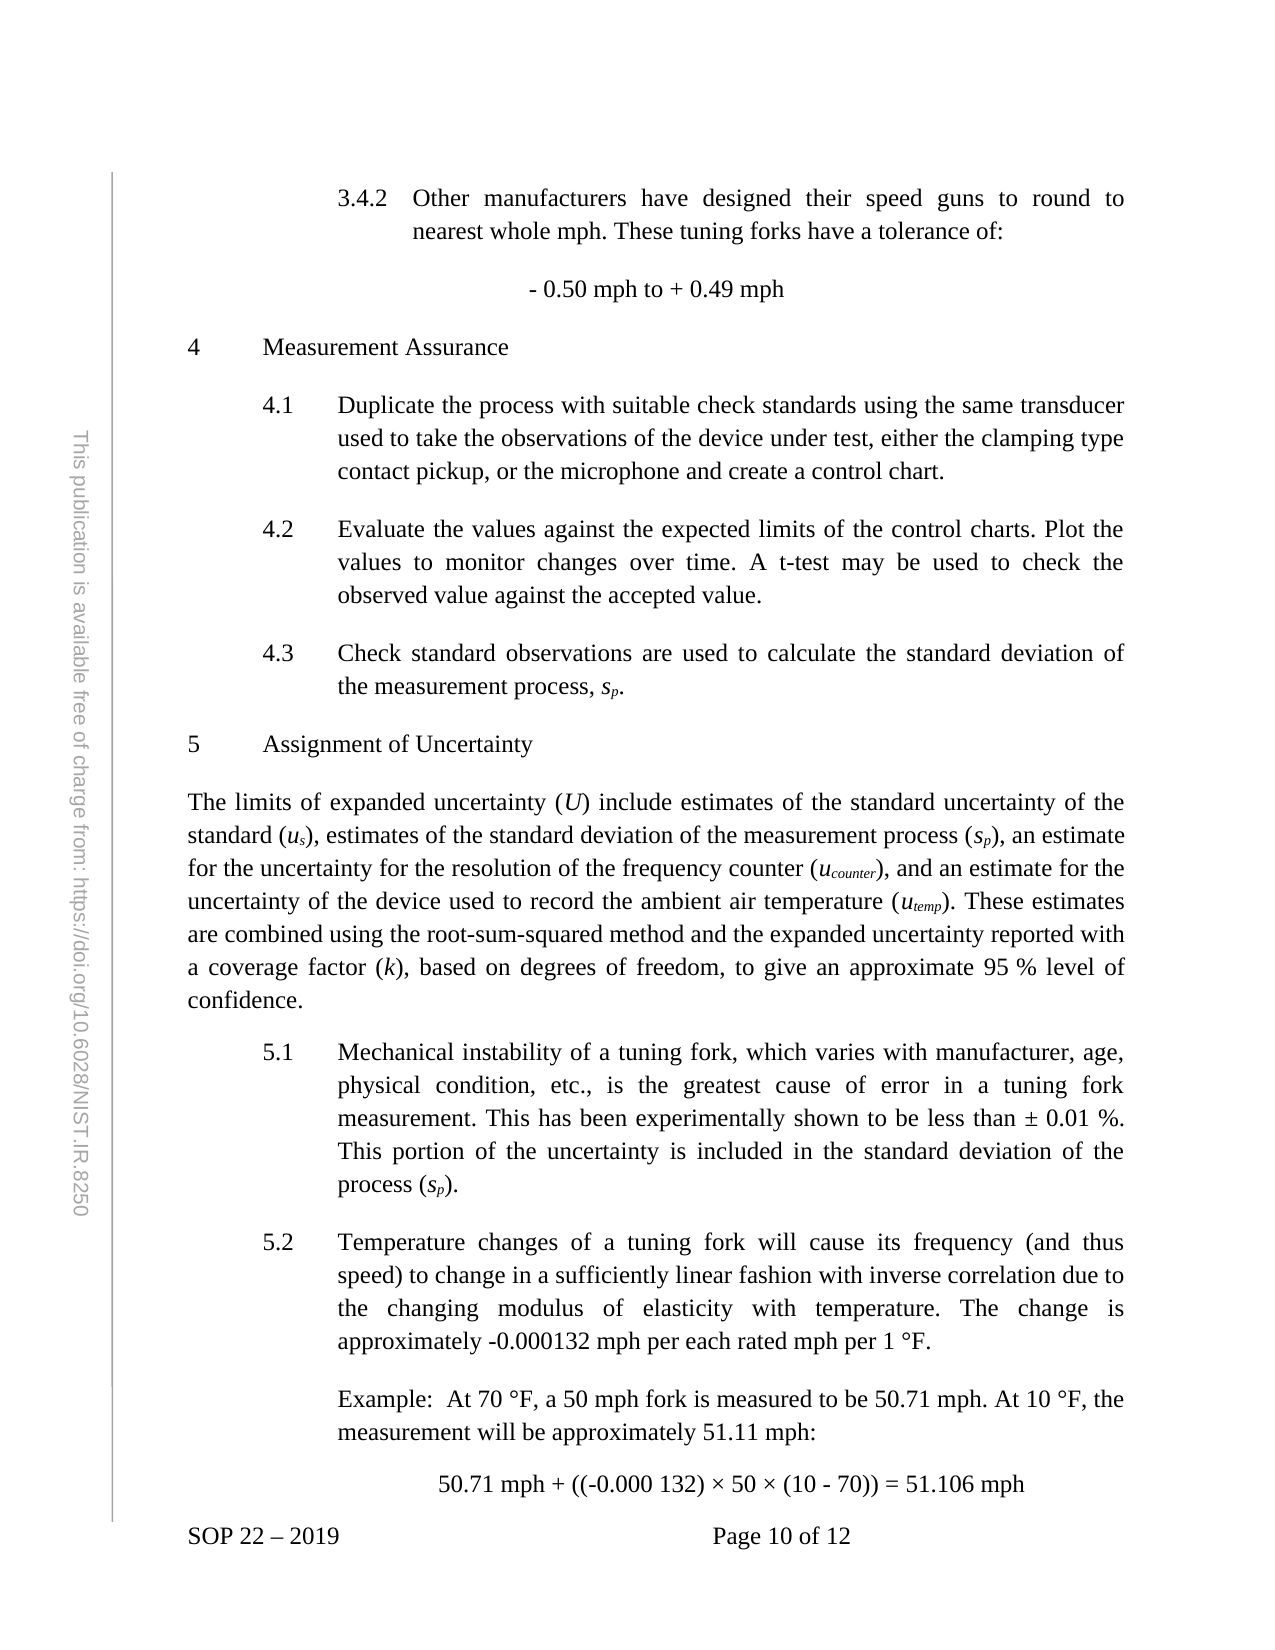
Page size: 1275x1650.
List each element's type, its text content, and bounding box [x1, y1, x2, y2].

subtitle Measurement Assurance [187, 332, 1125, 361]
text Example: At 70 °F, a 50 mph fork is measured to be 50.71 mph. At 10 °F, the measurement will be approximately 51.11 mph: [337, 1384, 1125, 1446]
subtitle Duplicate the process with suitable check standards using the same transducer used to take the observations of the device under test, either the clamping type contact pickup, or the microphone and create a control chart. [262, 390, 1125, 484]
text 50.71 mph + ((-0.000 132) × 50 × (10 - 70)) = 51.106 mph [337, 1469, 1125, 1498]
subtitle Evaluate the values against the expected limits of the control charts. Plot the values to monitor changes over time. A t-test may be used to check the observed value against the accepted value. [262, 514, 1125, 609]
subtitle Check standard observations are used to calculate the standard deviation of the measurement process, sp. [262, 638, 1125, 700]
subtitle Assignment of Uncertainty [187, 729, 1125, 758]
text - 0.50 mph to + 0.49 mph [187, 274, 1125, 302]
subtitle Other manufacturers have designed their speed guns to round to nearest whole mph. These tuning forks have a tolerance of: [337, 183, 1125, 244]
subtitle Mechanical instability of a tuning fork, which varies with manufacturer, age, physical condition, etc., is the greatest cause of error in a tuning fork measurement. This has been experimentally shown to be less than ± 0.01 %. This portion of the uncertainty is included in the standard deviation of the process (sp). [262, 1037, 1125, 1198]
text The limits of expanded uncertainty (U) include estimates of the standard uncertainty of the standard (us), estimates of the standard deviation of the measurement process (sp), an estimate for the uncertainty for the resolution of the frequency counter (ucounter), and an estimate for the uncertainty of the device used to record the ambient air temperature (utemp). These estimates are combined using the root-sum-squared method and the expanded uncertainty reported with a coverage factor (k), based on degrees of freedom, to give an approximate 95 % level of confidence. [187, 787, 1125, 1014]
subtitle Temperature changes of a tuning fork will cause its frequency (and thus speed) to change in a sufficiently linear fashion with inverse correlation due to the changing modulus of elasticity with temperature. The change is approximately -0.000132 mph per each rated mph per 1 °F. [262, 1227, 1125, 1355]
